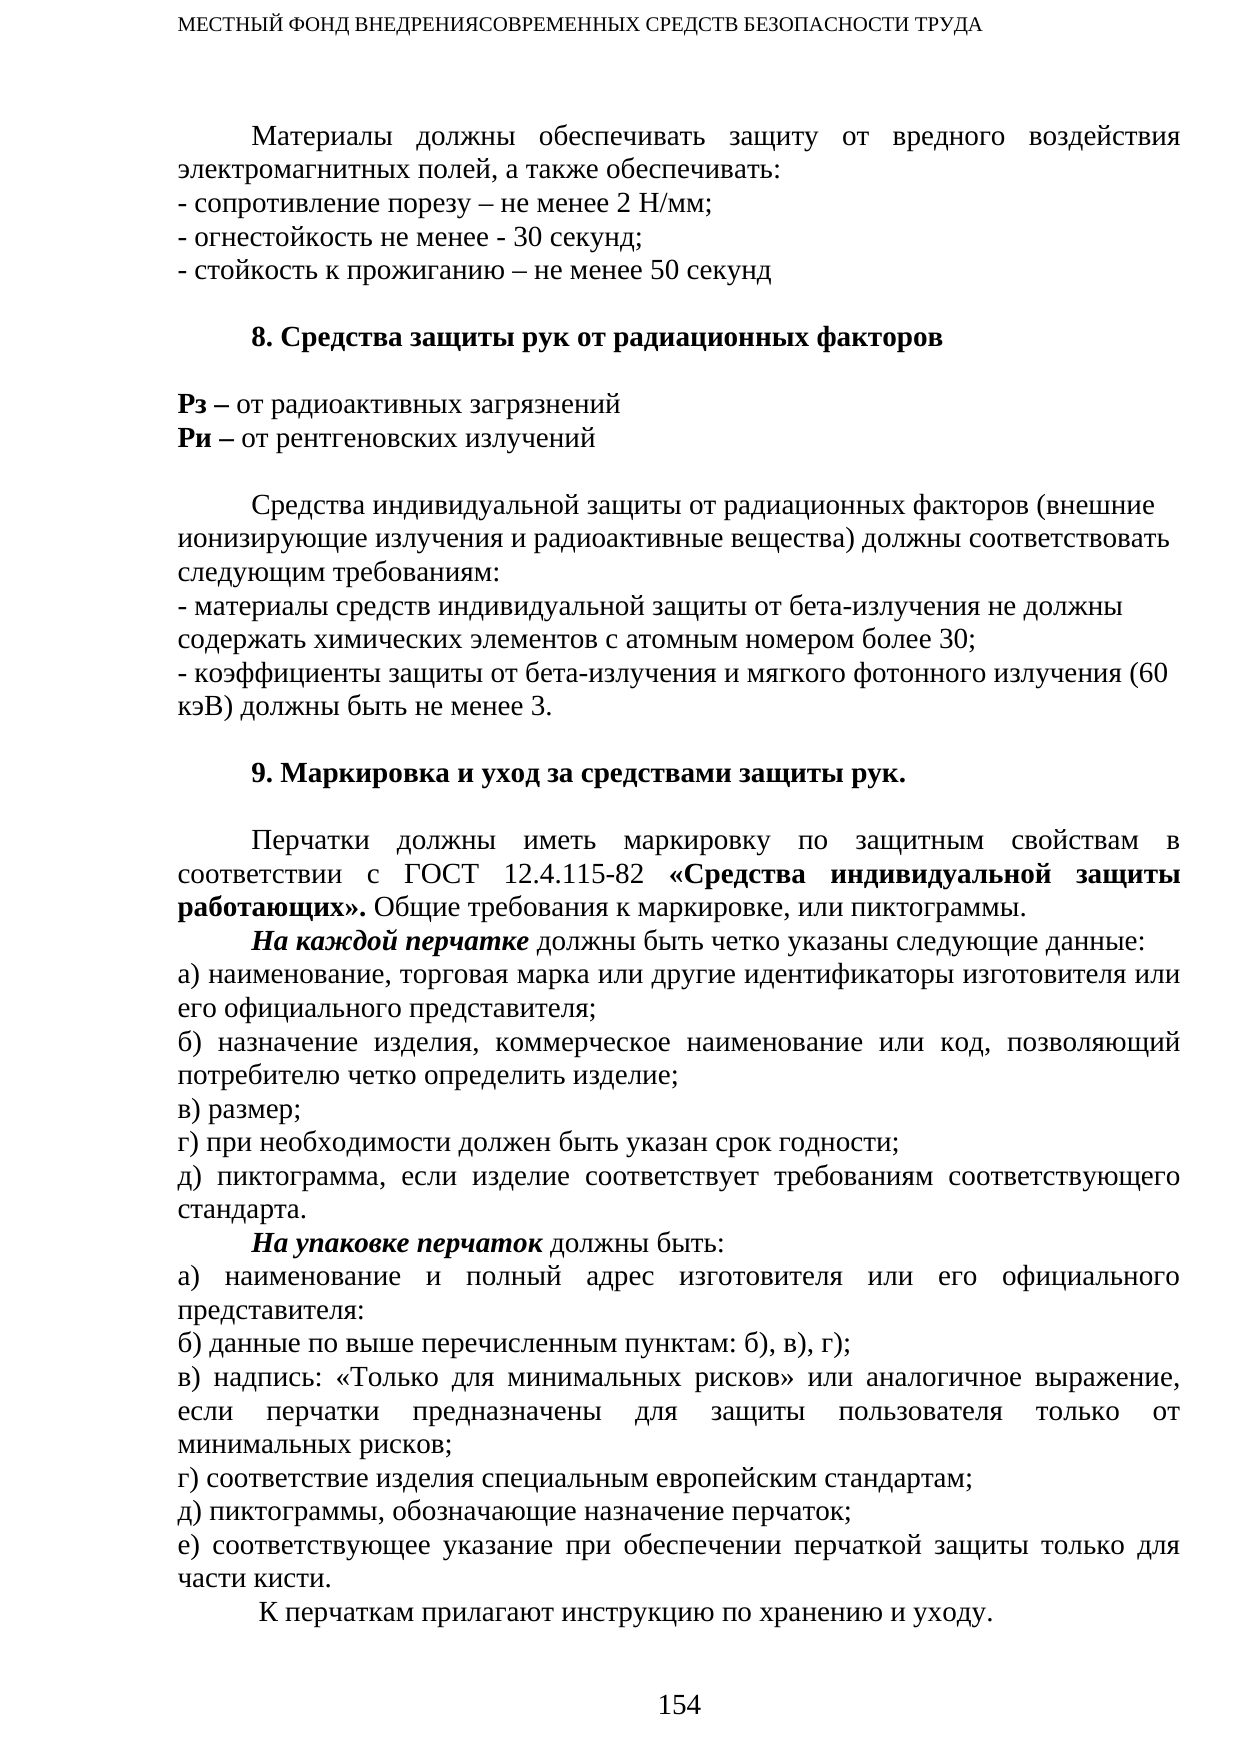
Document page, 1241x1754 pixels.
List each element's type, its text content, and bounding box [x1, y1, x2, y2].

text На каждой перчатке должны быть четко указаны следующие данные: [177, 923, 1181, 957]
text б) назначение изделия, коммерческое наименование или код, позволяющий потребителю четко определить изделие; [177, 1024, 1181, 1091]
text 9. Маркировка и уход за средствами защиты рук. [177, 755, 1181, 789]
text Средства индивидуальной защиты от радиационных факторов (внешние ионизирующие излучения и радиоактивные вещества) должны соответствовать следующим требованиям: [177, 487, 1181, 588]
text е) соответствующее указание при обеспечении перчаткой защиты только для части кисти. [177, 1527, 1181, 1594]
text - коэффициенты защиты от бета-излучения и мягкого фотонного излучения (60 кэВ) должны быть не менее 3. [177, 655, 1181, 722]
text д) пиктограммы, обозначающие назначение перчаток; [177, 1493, 1181, 1527]
text 8. Средства защиты рук от радиационных факторов [177, 319, 1181, 353]
text г) соответствие изделия специальным европейским стандартам; [177, 1460, 1181, 1493]
text в) размер; [177, 1091, 1181, 1124]
text Рз – от радиоактивных загрязнений [177, 386, 1181, 420]
text д) пиктограмма, если изделие соответствует требованиям соответствующего стандарта. [177, 1158, 1181, 1225]
text б) данные по выше перечисленным пунктам: б), в), г); [177, 1326, 1181, 1359]
text Материалы должны обеспечивать защиту от вредного воздействия электромагнитных полей, а также обеспечивать: [177, 118, 1181, 185]
text в) надпись: «Только для минимальных рисков» или аналогичное выражение, если перчатки предназначены для защиты пользователя только от минимальных рисков; [177, 1359, 1181, 1460]
text - сопротивление порезу – не менее 2 Н/мм; [177, 185, 1181, 219]
text - стойкость к прожиганию – не менее 50 секунд [177, 252, 1181, 286]
text На упаковке перчаток должны быть: [177, 1225, 1181, 1258]
text Перчатки должны иметь маркировку по защитным свойствам в соответствии с ГОСТ 12.4.115-82 «Средства индивидуальной защиты работающих». Общие требования к маркировке, или пиктограммы. [177, 822, 1181, 923]
text - материалы средств индивидуальной защиты от бета-излучения не должны содержать химических элементов с атомным номером более 30; [177, 588, 1181, 655]
text К перчаткам прилагают инструкцию по хранению и уходу. [177, 1594, 1181, 1627]
text г) при необходимости должен быть указан срок годности; [177, 1124, 1181, 1158]
text а) наименование, торговая марка или другие идентификаторы изготовителя или его официального представителя; [177, 957, 1181, 1024]
text Ри – от рентгеновских излучений [177, 420, 1181, 453]
text - огнестойкость не менее - 30 секунд; [177, 219, 1181, 252]
text а) наименование и полный адрес изготовителя или его официального представителя: [177, 1258, 1181, 1326]
